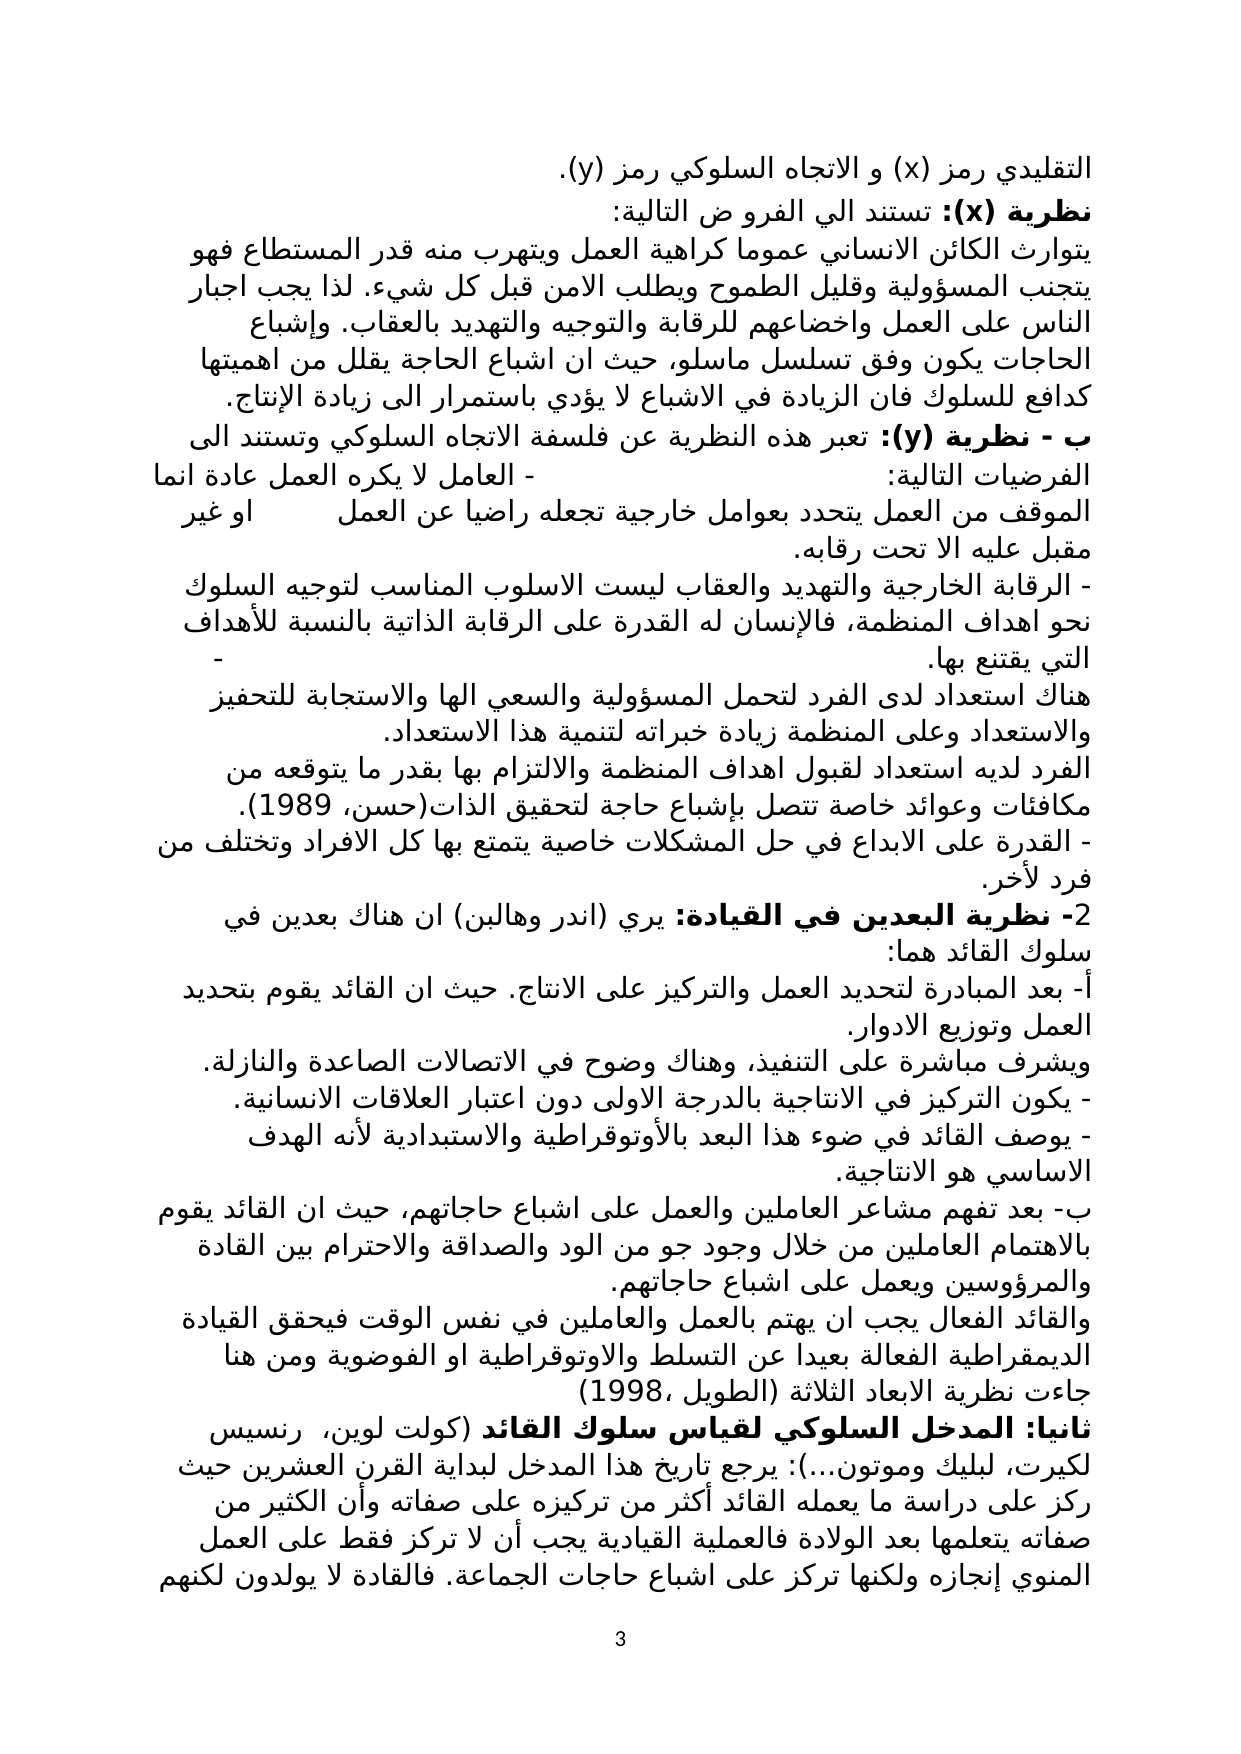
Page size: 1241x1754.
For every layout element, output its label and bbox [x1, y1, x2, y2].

text [148, 148, 1093, 1592]
